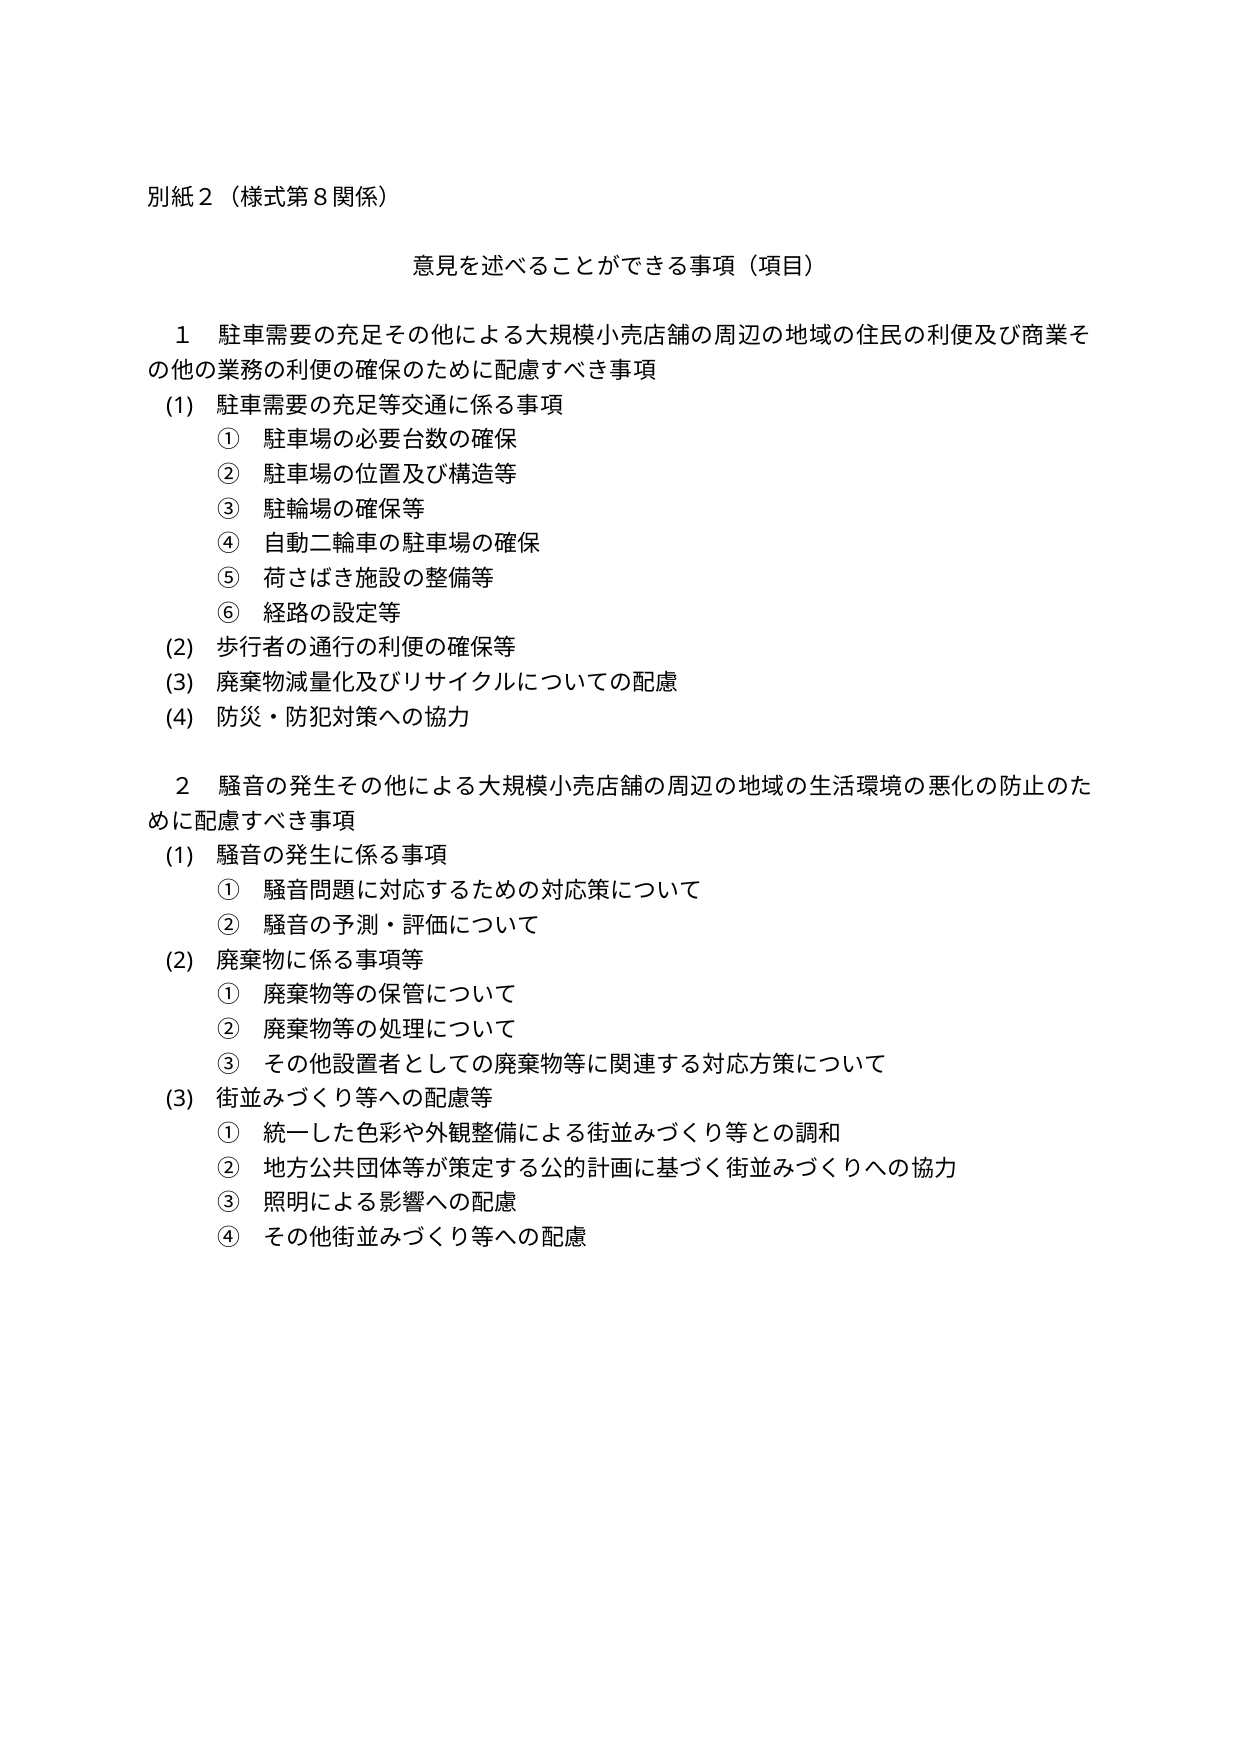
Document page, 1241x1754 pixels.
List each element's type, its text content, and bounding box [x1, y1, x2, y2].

text (3) 廃棄物減量化及びリサイクルについての配慮 [148, 663, 1093, 697]
text １ 駐車需要の充足その他による大規模小売店舗の周辺の地域の住民の利便及び商業そ の他の業務の利便の確保のために配慮すべき事項 [148, 316, 1093, 385]
text ② 廃棄物等の処理について [148, 1010, 1093, 1044]
text ③ 駐輪場の確保等 [148, 489, 1093, 524]
text ① 騒音問題に対応するための対応策について [148, 871, 1093, 906]
text ② 地方公共団体等が策定する公的計画に基づく街並みづくりへの協力 [148, 1148, 1093, 1183]
text ② 駐車場の位置及び構造等 [148, 455, 1093, 489]
text ① 駐車場の必要台数の確保 [148, 420, 1093, 455]
text ② 騒音の予測・評価について [148, 906, 1093, 940]
text (4) 防災・防犯対策への協力 [148, 697, 1093, 732]
text (1) 駐車需要の充足等交通に係る事項 [148, 385, 1093, 420]
text (1) 騒音の発生に係る事項 [148, 836, 1093, 871]
text ① 廃棄物等の保管について [148, 975, 1093, 1010]
text ① 統一した色彩や外観整備による街並みづくり等との調和 [148, 1114, 1093, 1148]
text ２ 騒音の発生その他による大規模小売店舗の周辺の地域の生活環境の悪化の防止のた めに配慮すべき事項 [148, 767, 1093, 836]
text (2) 歩行者の通行の利便の確保等 [148, 628, 1093, 663]
text ⑥ 経路の設定等 [148, 593, 1093, 628]
text 別紙２（様式第８関係） [148, 177, 1093, 212]
text ⑤ 荷さばき施設の整備等 [148, 559, 1093, 593]
text (2) 廃棄物に係る事項等 [148, 940, 1093, 975]
text ④ その他街並みづくり等への配慮 [148, 1218, 1093, 1252]
text 意見を述べることができる事項（項目） [148, 247, 1093, 281]
text (3) 街並みづくり等への配慮等 [148, 1079, 1093, 1114]
text ③ 照明による影響への配慮 [148, 1183, 1093, 1218]
text ③ その他設置者としての廃棄物等に関連する対応方策について [148, 1044, 1093, 1079]
text ④ 自動二輪車の駐車場の確保 [148, 524, 1093, 559]
